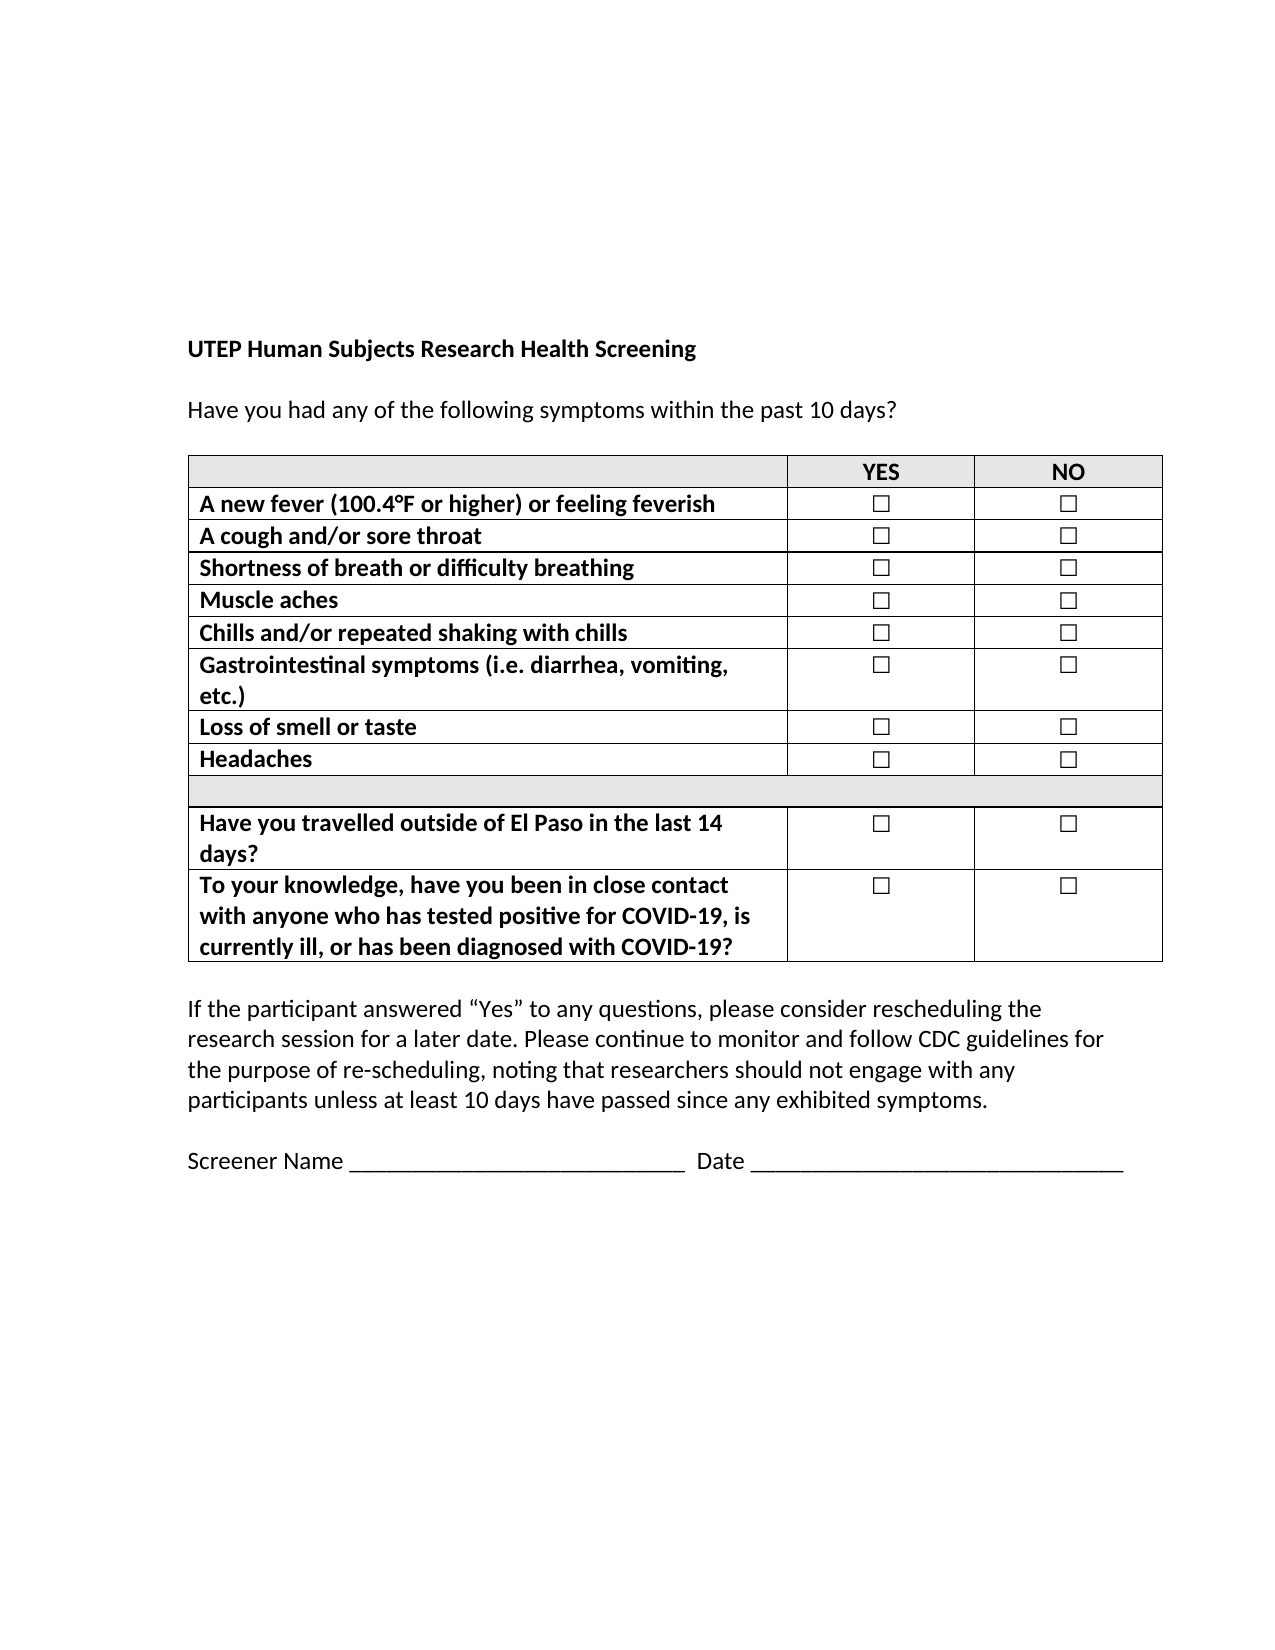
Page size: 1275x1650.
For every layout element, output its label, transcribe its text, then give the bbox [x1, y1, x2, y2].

table_cell [189, 776, 1162, 806]
table_cell [975, 711, 1162, 743]
table_header YES [788, 456, 974, 487]
text If the participant answered “Yes” to any questions, please consider rescheduling the research session for a later date. Please continue to monitor and follow CDC guidelines for the purpose of re-scheduling, noting that researchers should not engage with any participants unless at least 10 days have passed since any exhibited symptoms. [187, 993, 1125, 1115]
table_cell [788, 744, 974, 775]
table_cell Have you travelled outside of El Paso in the last 14 days? [189, 808, 787, 868]
table_cell [975, 488, 1162, 519]
table_header [189, 456, 787, 487]
table_cell Chills and/or repeated shaking with chills [189, 617, 787, 648]
table_cell Loss of smell or taste [189, 711, 787, 743]
text Have you had any of the following symptoms within the past 10 days? [187, 394, 1125, 425]
table_cell Gastrointestinal symptoms (i.e. diarrhea, vomiting, etc.) [189, 649, 787, 710]
table_header NO [975, 456, 1162, 487]
table_cell [975, 649, 1162, 710]
table_cell [788, 649, 974, 710]
table_cell [975, 808, 1162, 868]
table_cell [975, 617, 1162, 648]
text UTEP Human Subjects Research Health Screening [187, 333, 1125, 364]
table_cell [975, 585, 1162, 616]
table_cell [788, 617, 974, 648]
table_cell [788, 520, 974, 551]
table_cell A new fever (100.4°F or higher) or feeling feverish [189, 488, 787, 519]
table_cell [975, 553, 1162, 584]
table_cell [788, 488, 974, 519]
table_cell A cough and/or sore throat [189, 520, 787, 551]
table_cell [975, 520, 1162, 551]
table_cell To your knowledge, have you been in close contact with anyone who has tested positive for COVID-19, is currently ill, or has been diagnosed with COVID-19? [189, 870, 787, 961]
text Screener Name ___________________________ Date ______________________________ [187, 1145, 1125, 1176]
table_cell [975, 744, 1162, 775]
table_cell Muscle aches [189, 585, 787, 616]
table_cell [975, 870, 1162, 961]
table_cell [788, 711, 974, 743]
table_cell Shortness of breath or difficulty breathing [189, 553, 787, 584]
table_cell [788, 553, 974, 584]
table_cell [788, 870, 974, 961]
table_cell [788, 808, 974, 868]
table_cell Headaches [189, 744, 787, 775]
table_cell [788, 585, 974, 616]
